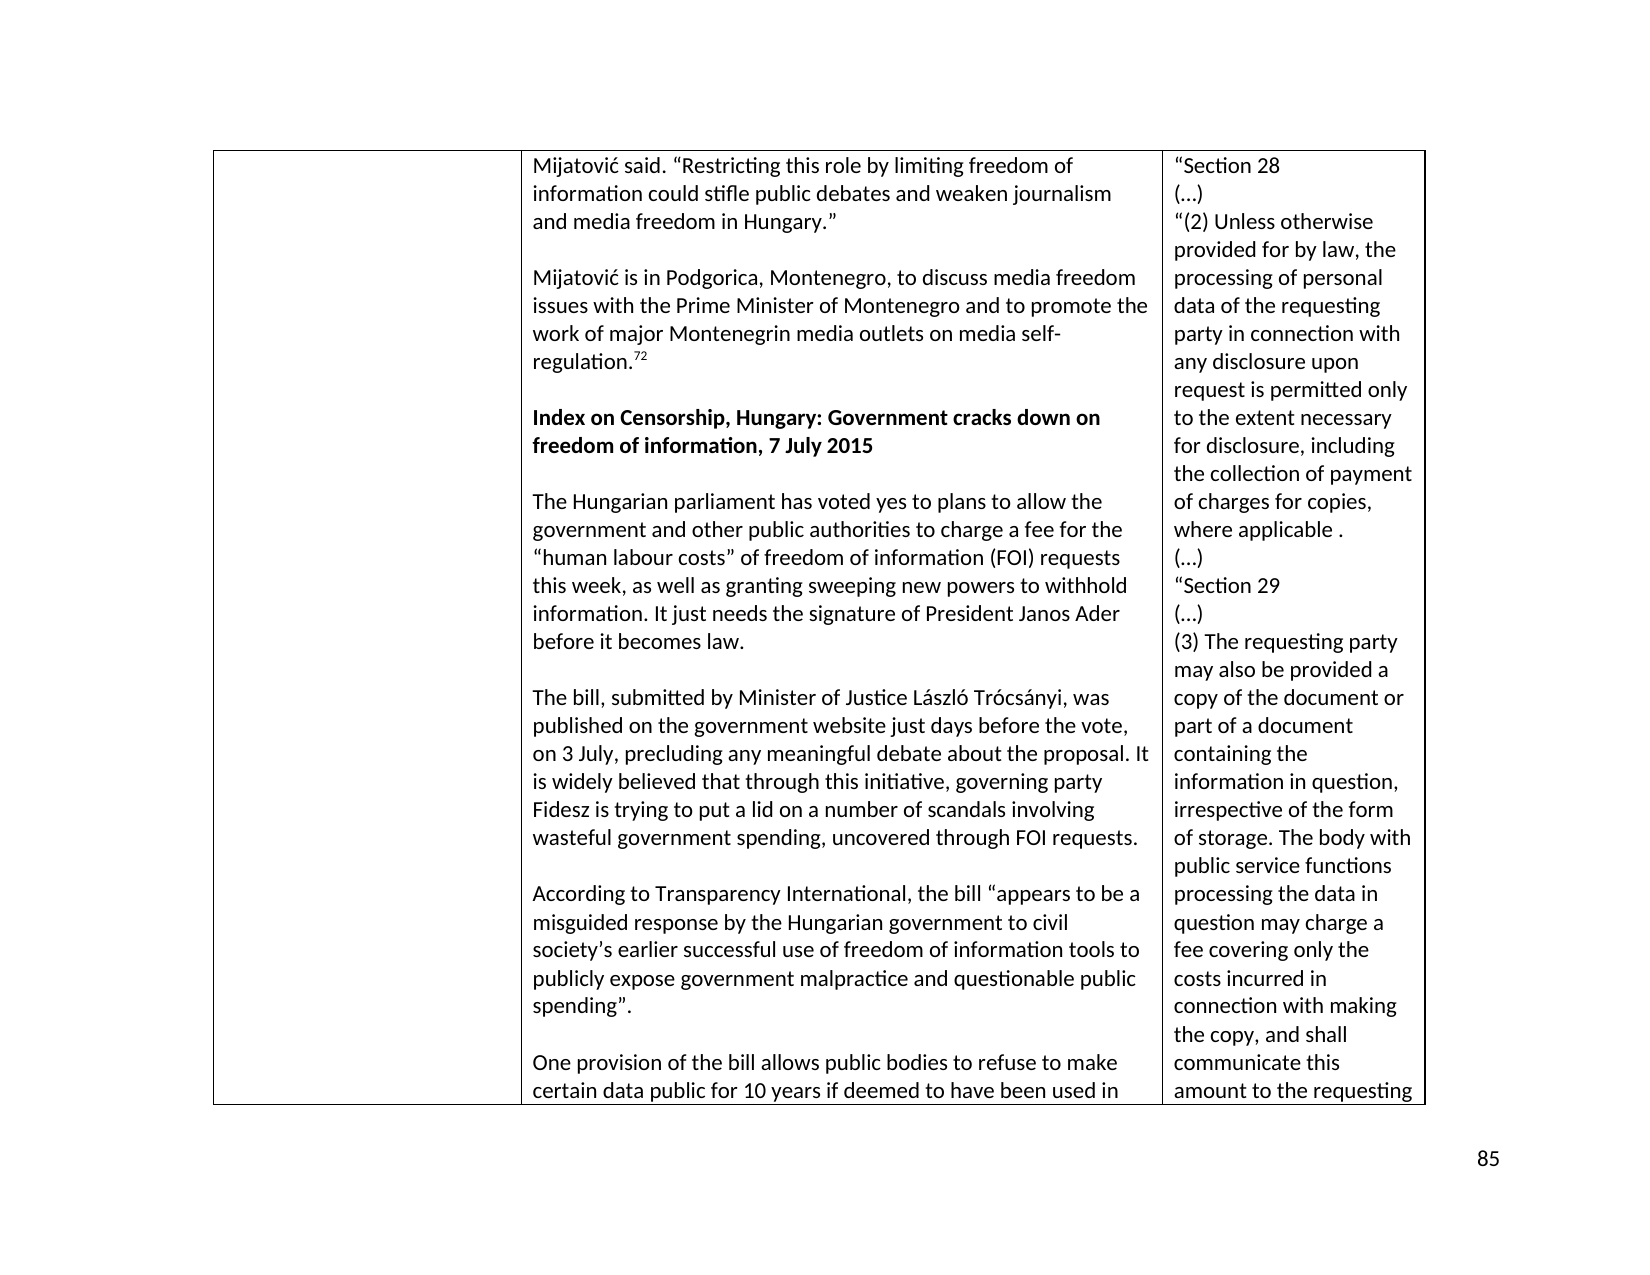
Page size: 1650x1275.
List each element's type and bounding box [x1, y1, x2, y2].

table_cell [214, 151, 521, 1104]
table_cell [1163, 151, 1424, 1104]
table_cell [522, 151, 1162, 1104]
